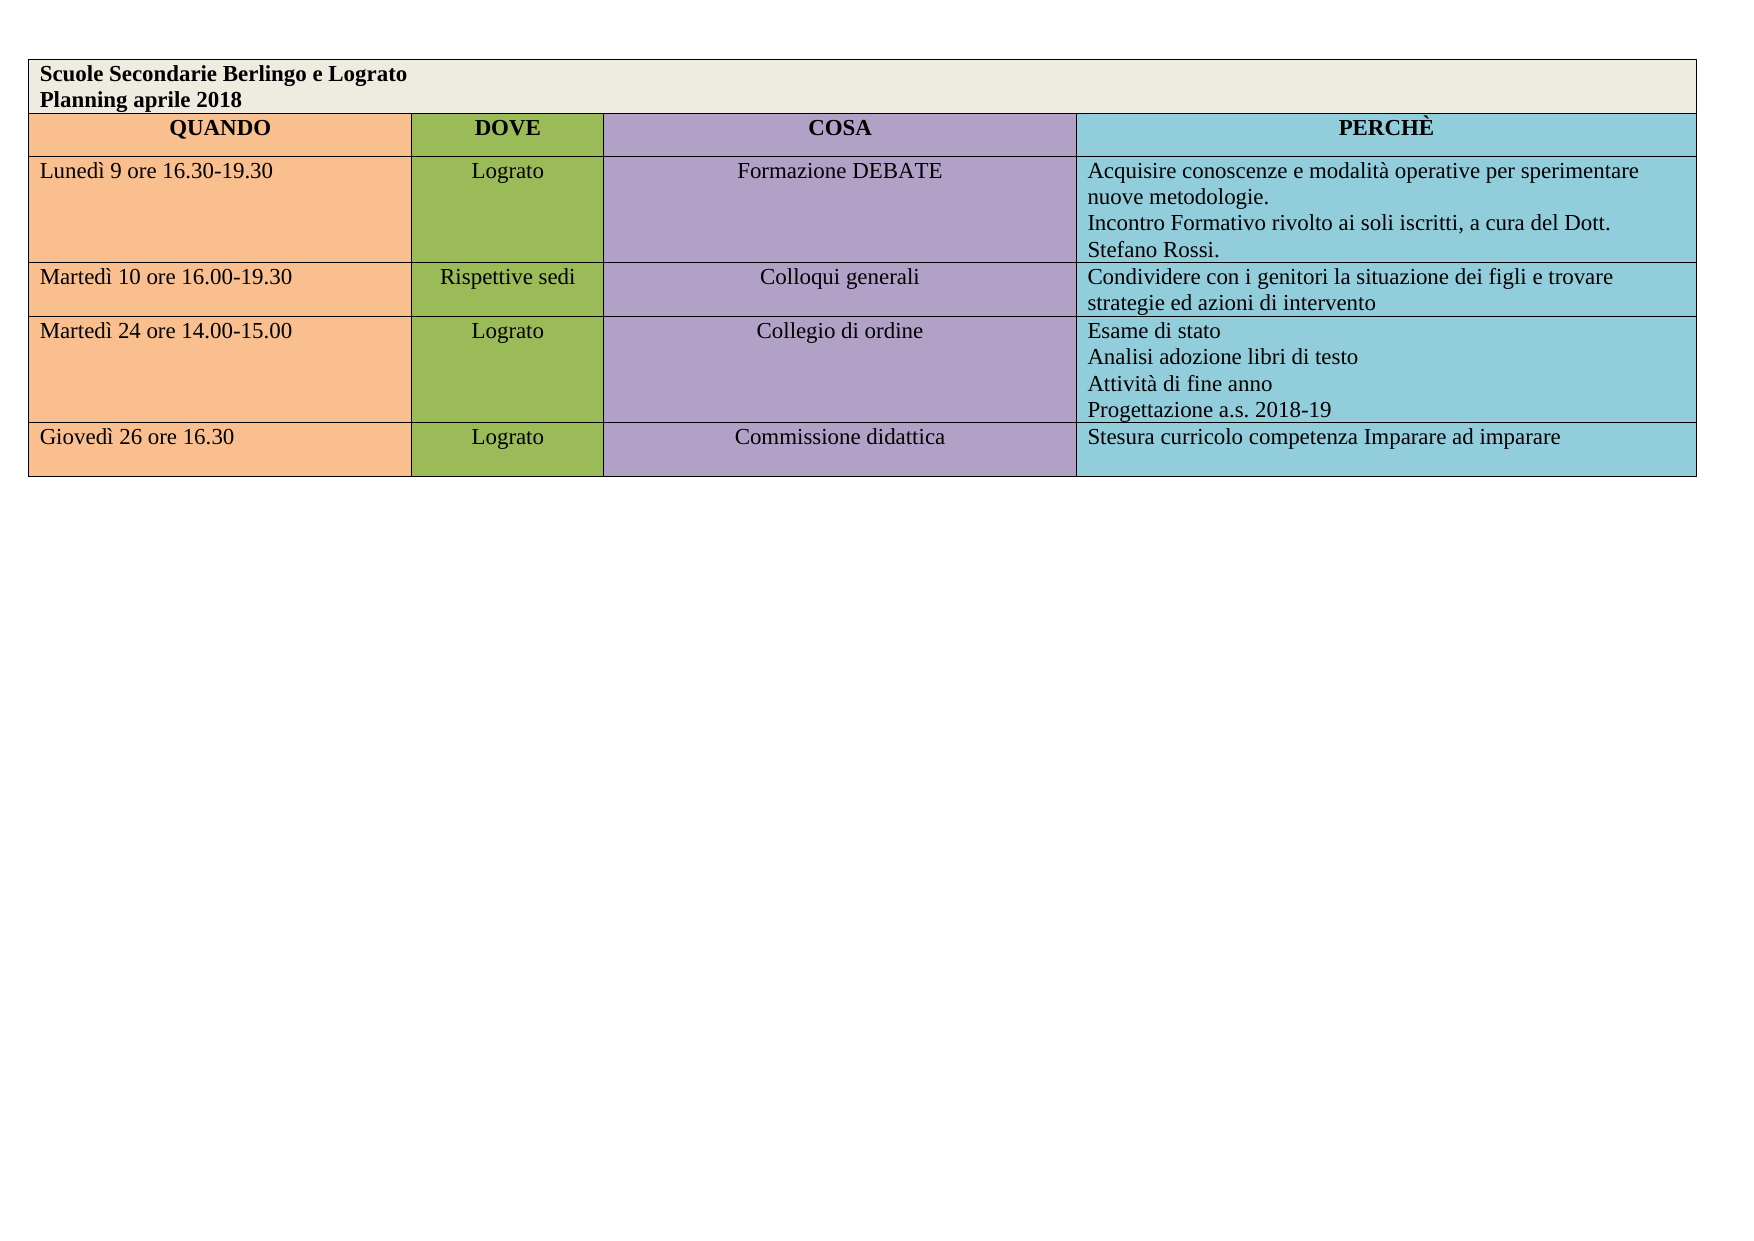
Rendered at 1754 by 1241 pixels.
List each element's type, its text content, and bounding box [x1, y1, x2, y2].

table_cell Martedì 24 ore 14.00-15.00 [29, 317, 411, 422]
table_cell Colloqui generali [604, 263, 1076, 316]
table_header Scuole Secondarie Berlingo e Lograto Planning aprile 2018 [29, 60, 1696, 113]
table_cell DOVE [412, 114, 603, 156]
table_cell Giovedì 26 ore 16.30 [29, 423, 411, 476]
table_cell COSA [604, 114, 1076, 156]
table_cell Collegio di ordine [604, 317, 1076, 422]
table_cell Stesura curricolo competenza Imparare ad imparare [1077, 423, 1696, 476]
table_cell Martedì 10 ore 16.00-19.30 [29, 263, 411, 316]
table_cell Commissione didattica [604, 423, 1076, 476]
table_cell QUANDO [29, 114, 411, 156]
table_cell Lograto [412, 423, 603, 476]
table_cell Formazione DEBATE [604, 157, 1076, 262]
table_cell Lograto [412, 317, 603, 422]
table_cell Lunedì 9 ore 16.30-19.30 [29, 157, 411, 262]
table_cell Rispettive sedi [412, 263, 603, 316]
table_cell Lograto [412, 157, 603, 262]
table_cell PERCHÈ [1077, 114, 1696, 156]
table_cell Esame di stato Analisi adozione libri di testo Attività di fine anno Progettazione a.s. 2018-19 [1077, 317, 1696, 422]
table_cell Condividere con i genitori la situazione dei figli e trovare strategie ed azioni di intervento [1077, 263, 1696, 316]
table_cell Acquisire conoscenze e modalità operative per sperimentare nuove metodologie. Incontro Formativo rivolto ai soli iscritti, a cura del Dott. Stefano Rossi. [1077, 157, 1696, 262]
